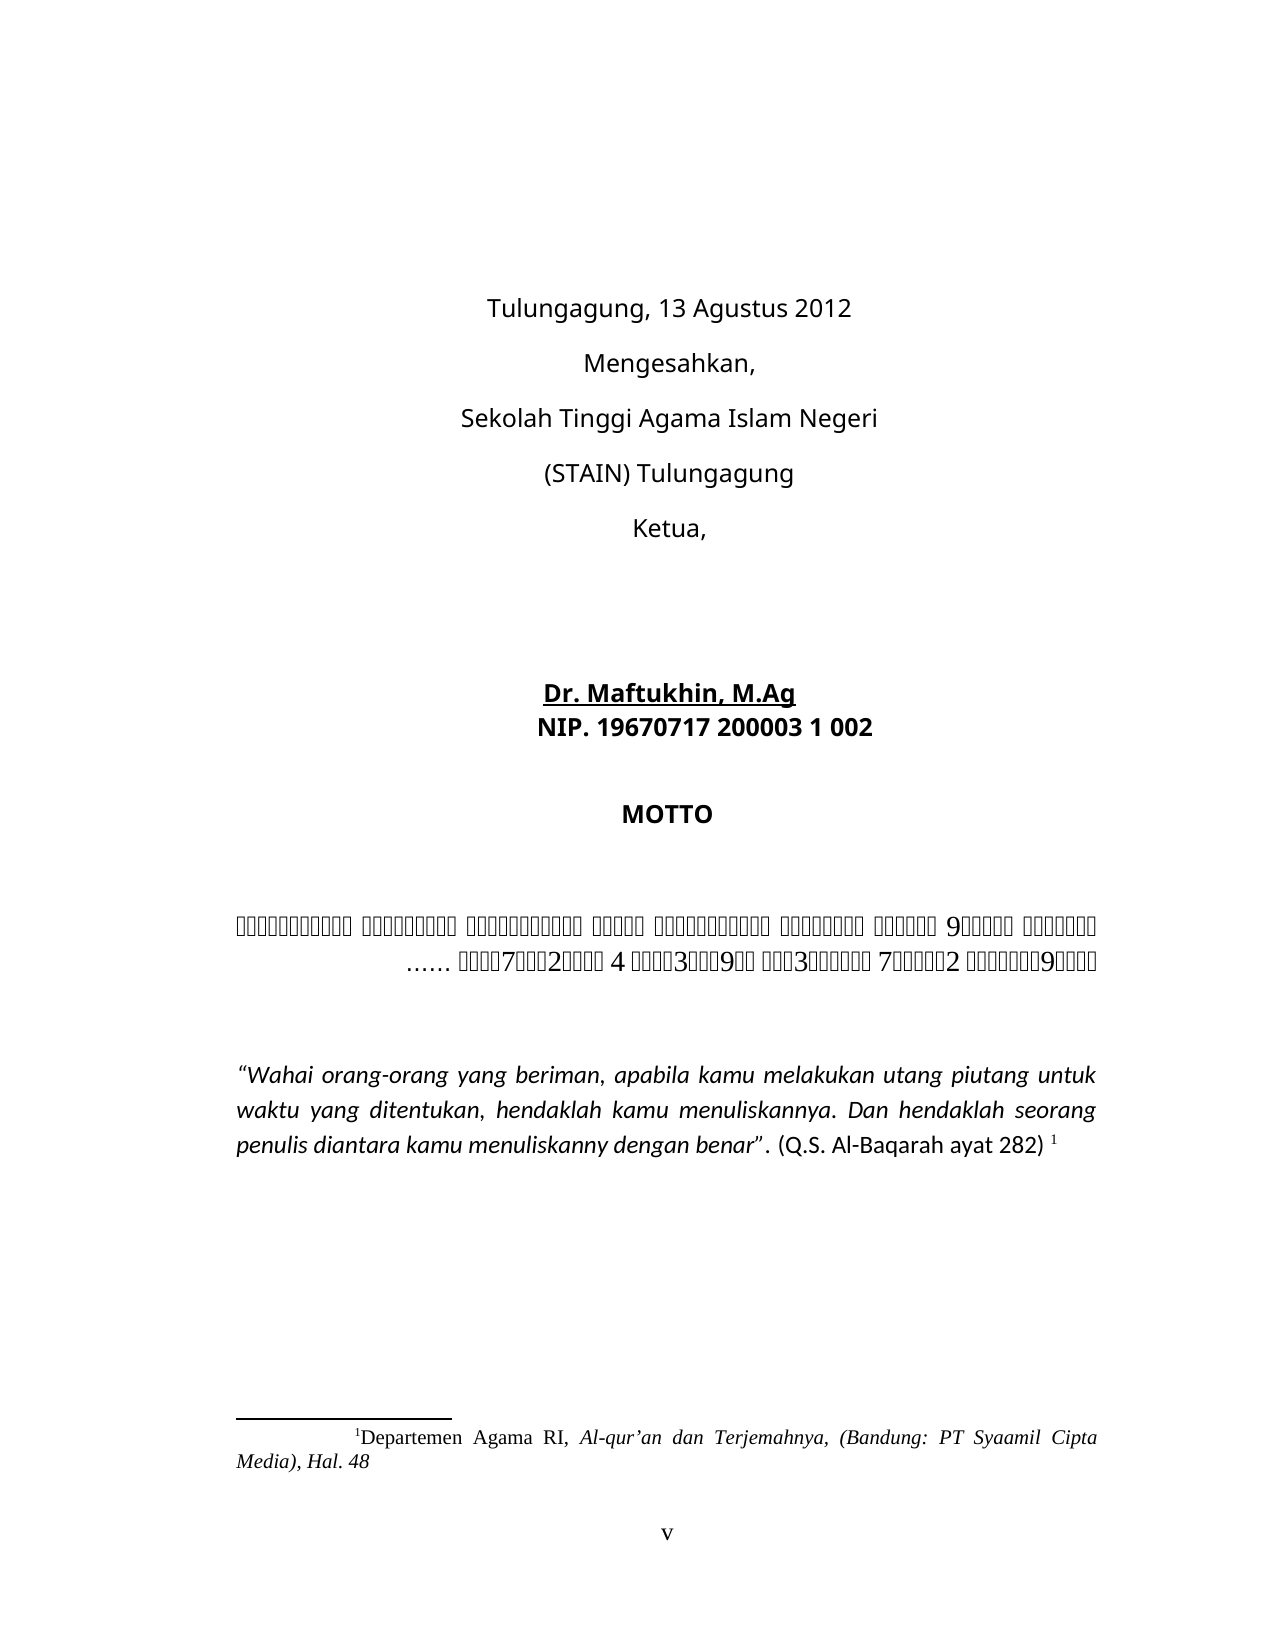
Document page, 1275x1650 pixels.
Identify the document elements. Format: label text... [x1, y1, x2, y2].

table_cell Mengesahkan, Sekolah Tinggi Agama Islam Negeri (STAIN) Tulungagung Ketua, Dr. Maftukhin, M.Ag NIP. 19670717 200003 1 002 [236, 346, 1102, 743]
text “Wahai orang-orang yang beriman, apabila kamu melakukan utang piutang untuk waktu yang ditentukan, hendaklah kamu menuliskannya. Dan hendaklah seorang penulis diantara kamu menuliskanny dengan benar”. (Q.S. Al-Baqarah ayat 282) [236, 1060, 1098, 1160]
text MOTTO [236, 797, 1098, 831]
text …… [236, 917, 1098, 978]
table_cell Tulungagung, 13 Agustus 2012 [236, 236, 1102, 346]
